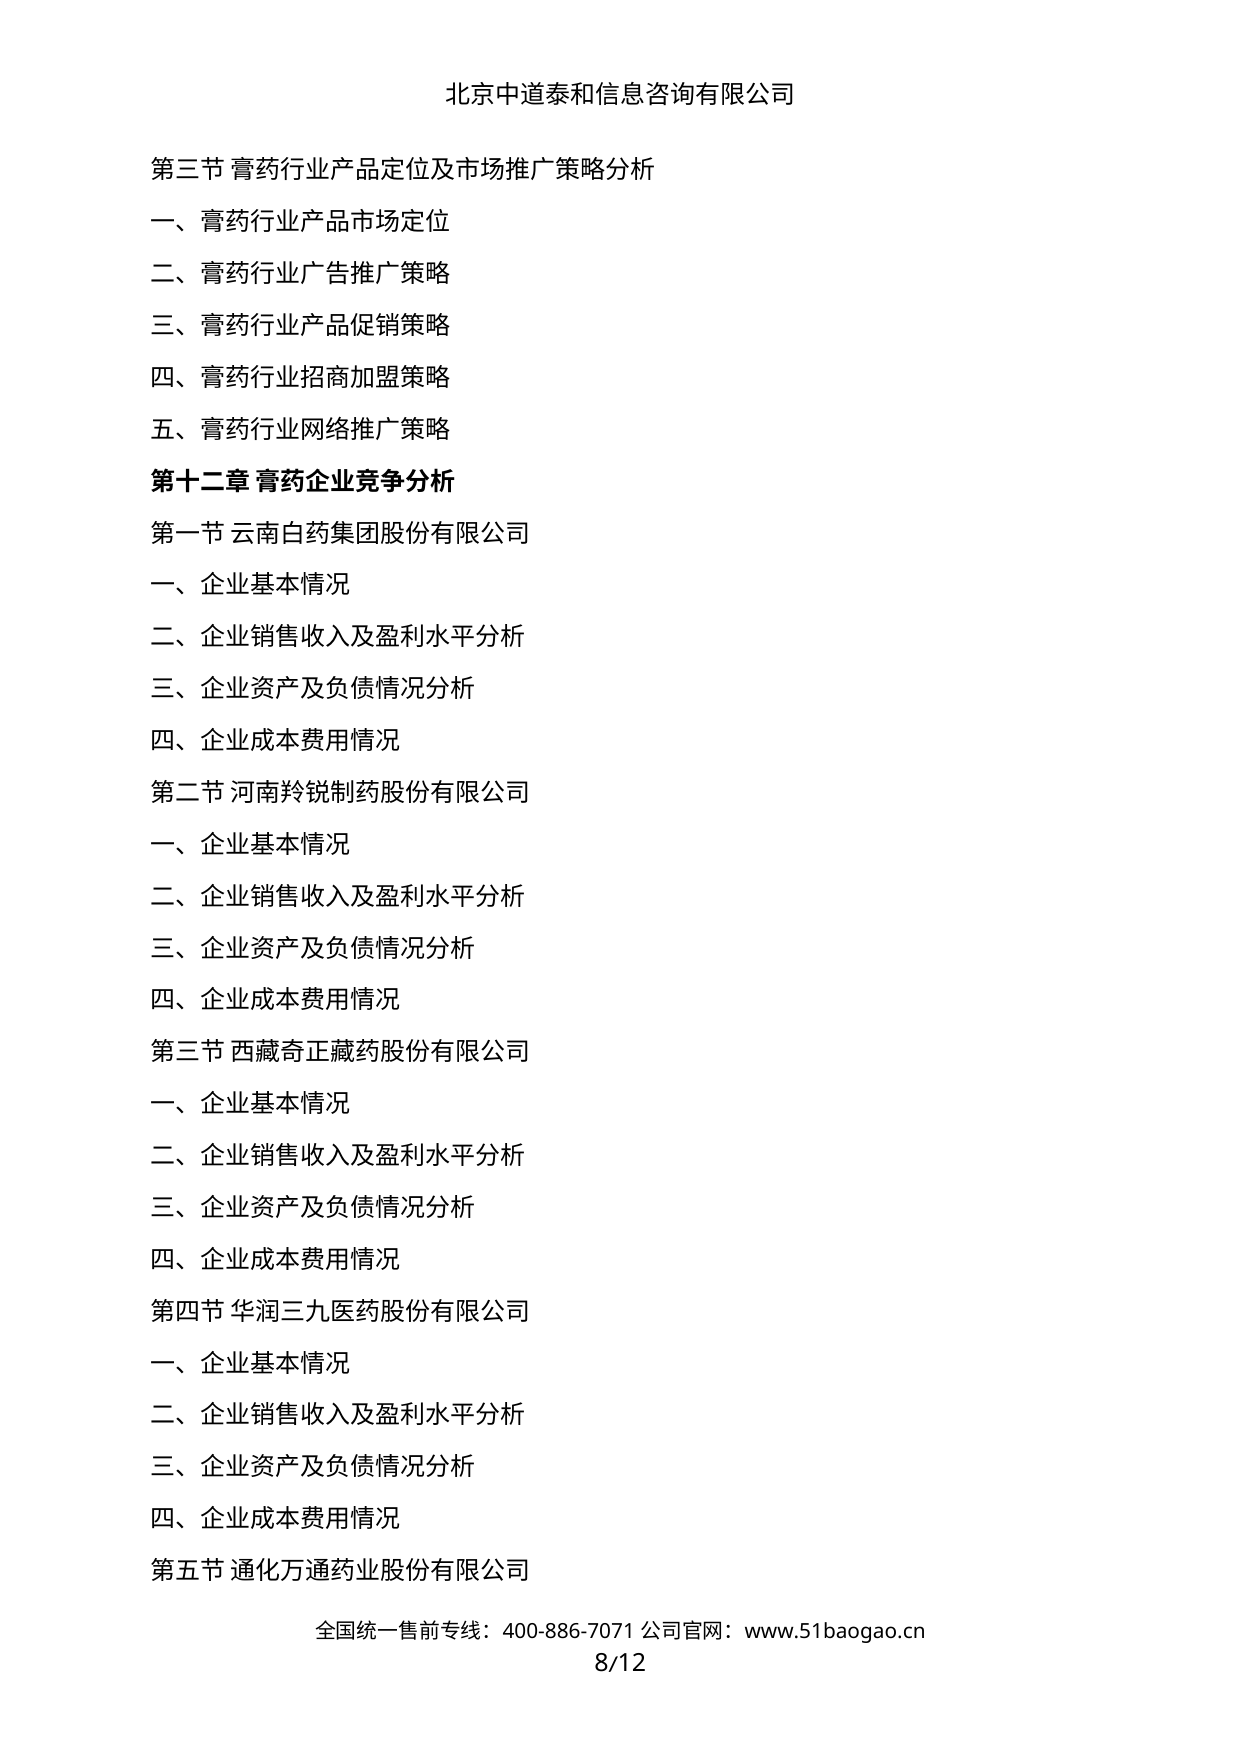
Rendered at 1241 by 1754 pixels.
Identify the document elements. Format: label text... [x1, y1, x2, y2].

text 二、膏药行业广告推广策略 [150, 254, 1090, 290]
text 第一节 云南白药集团股份有限公司 [150, 513, 1090, 549]
text 四、企业成本费用情况 [150, 980, 1090, 1016]
text 一、企业基本情况 [150, 1084, 1090, 1120]
text 第三节 膏药行业产品定位及市场推广策略分析 [150, 150, 1090, 186]
text 三、企业资产及负债情况分析 [150, 1187, 1090, 1224]
text 四、企业成本费用情况 [150, 1239, 1090, 1276]
text 三、企业资产及负债情况分析 [150, 1447, 1090, 1483]
text 一、企业基本情况 [150, 824, 1090, 861]
text 第四节 华润三九医药股份有限公司 [150, 1291, 1090, 1327]
text 二、企业销售收入及盈利水平分析 [150, 617, 1090, 653]
text 五、膏药行业网络推广策略 [150, 409, 1090, 446]
text 二、企业销售收入及盈利水平分析 [150, 1395, 1090, 1431]
text 四、企业成本费用情况 [150, 721, 1090, 757]
text 四、企业成本费用情况 [150, 1499, 1090, 1535]
text 四、膏药行业招商加盟策略 [150, 357, 1090, 394]
text 第二节 河南羚锐制药股份有限公司 [150, 772, 1090, 809]
text 一、膏药行业产品市场定位 [150, 202, 1090, 238]
text 三、膏药行业产品促销策略 [150, 306, 1090, 342]
text 第十二章 膏药企业竞争分析 [150, 461, 1090, 497]
text 二、企业销售收入及盈利水平分析 [150, 1136, 1090, 1172]
text 三、企业资产及负债情况分析 [150, 669, 1090, 705]
text 一、企业基本情况 [150, 1343, 1090, 1379]
text 一、企业基本情况 [150, 565, 1090, 601]
text 二、企业销售收入及盈利水平分析 [150, 876, 1090, 912]
text 第三节 西藏奇正藏药股份有限公司 [150, 1032, 1090, 1068]
text 三、企业资产及负债情况分析 [150, 928, 1090, 964]
text 第五节 通化万通药业股份有限公司 [150, 1551, 1090, 1587]
